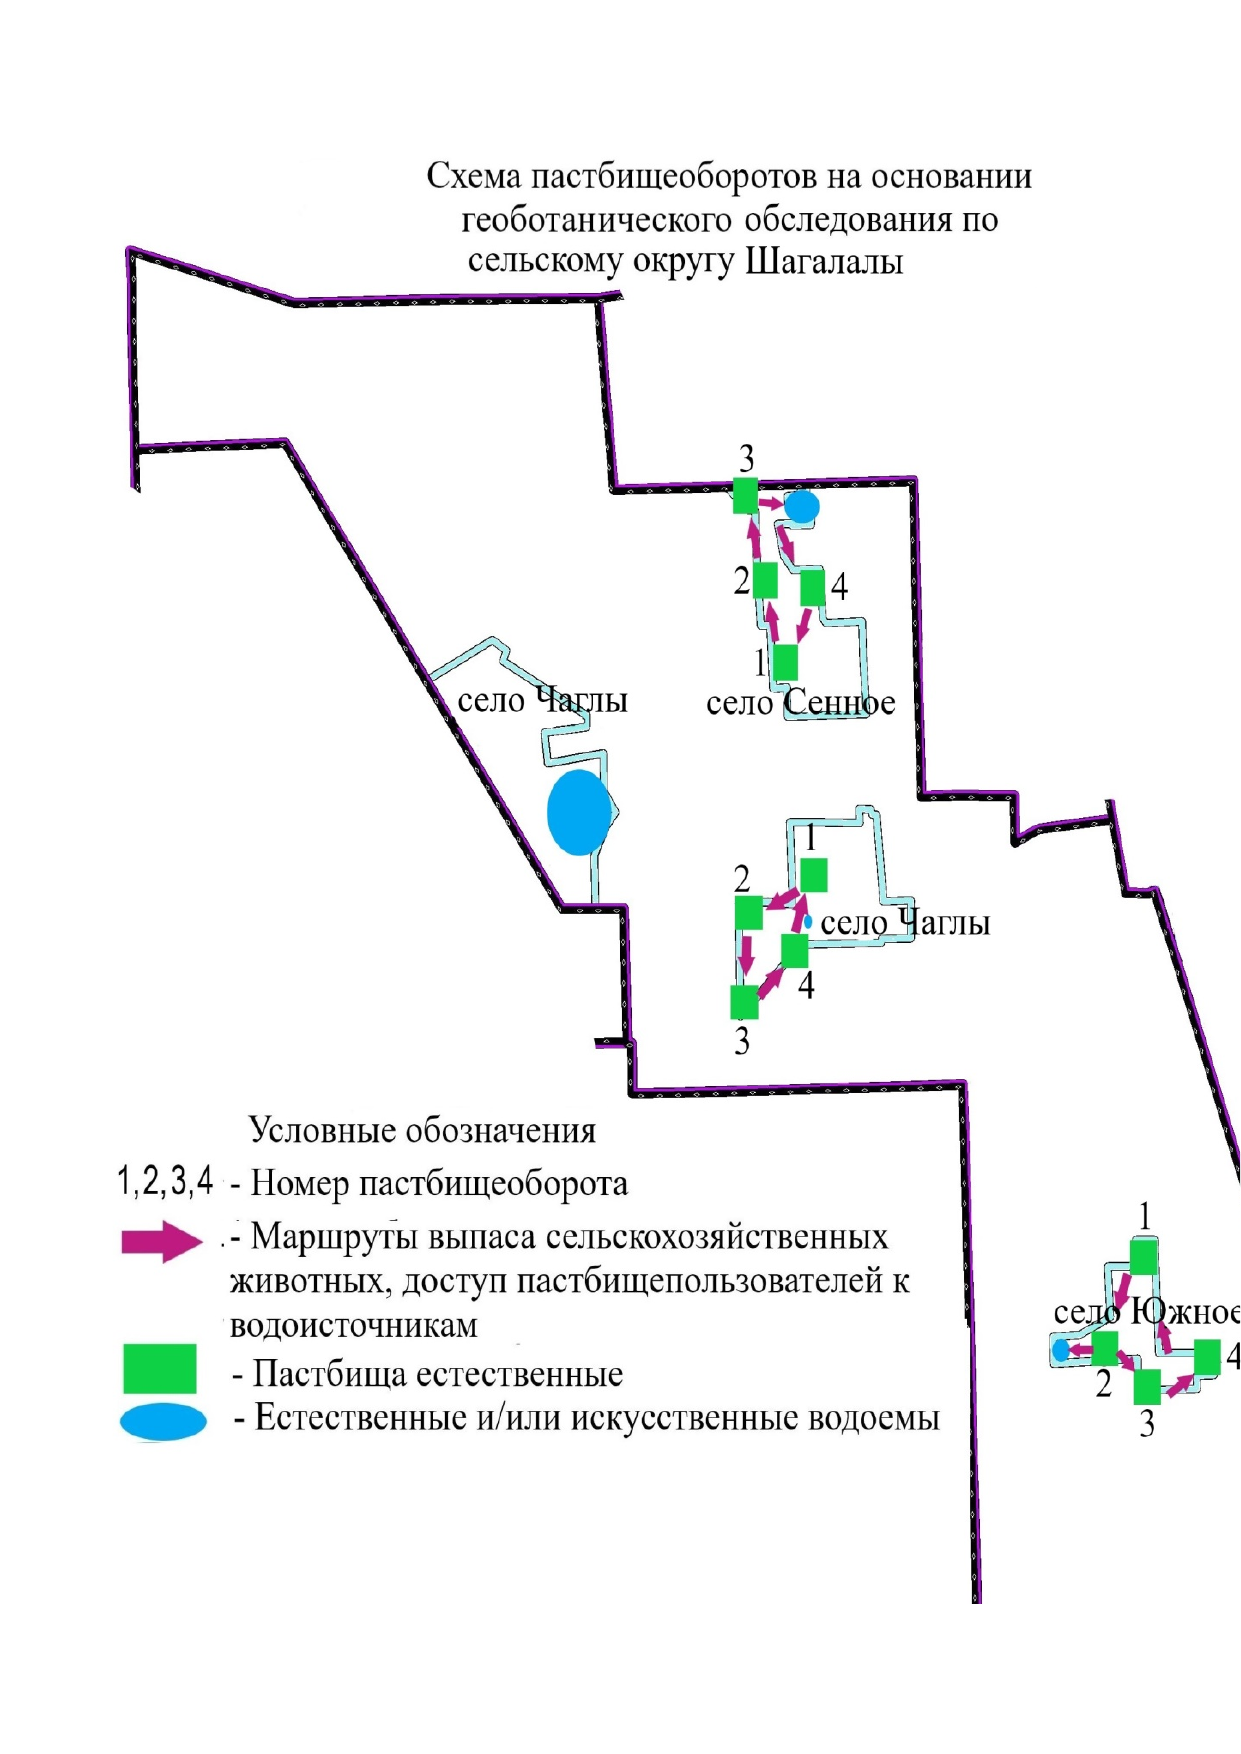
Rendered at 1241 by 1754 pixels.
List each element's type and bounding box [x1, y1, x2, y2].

picture [112, 150, 1241, 1604]
